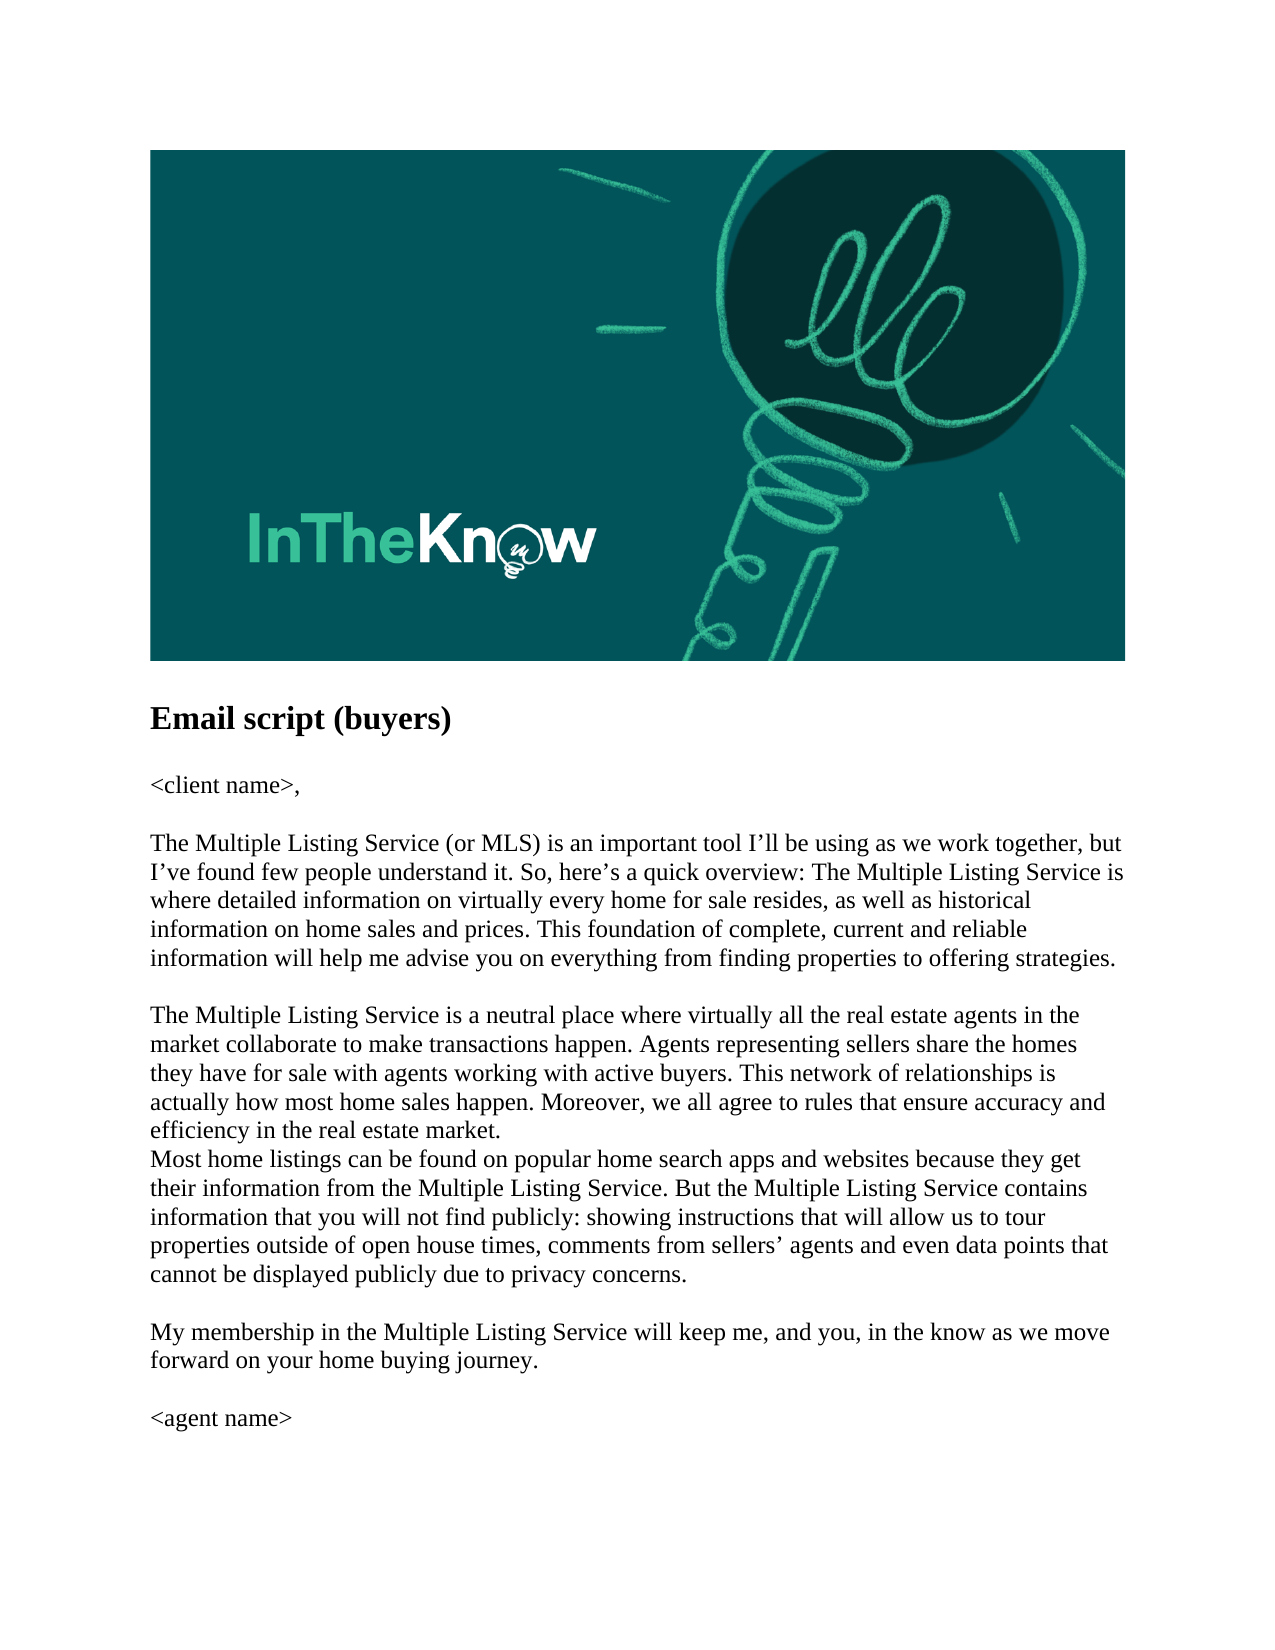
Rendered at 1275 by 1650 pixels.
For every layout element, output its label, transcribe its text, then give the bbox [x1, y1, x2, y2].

picture [150, 150, 1125, 661]
text <client name>, [150, 770, 1125, 799]
text My membership in the Multiple Listing Service will keep me, and you, in the know as we move forward on your home buying journey. [150, 1317, 1125, 1374]
text The Multiple Listing Service (or MLS) is an important tool I’ll be using as we work together, but I’ve found few people understand it. So, here’s a quick overview: The Multiple Listing Service is where detailed information on virtually every home for sale resides, as well as historical information on home sales and prices. This foundation of complete, current and reliable information will help me advise you on everything from finding properties to offering strategies. [150, 828, 1125, 972]
text Email script (buyers) [150, 698, 1125, 737]
text Most home listings can be found on popular home search apps and websites because they get their information from the Multiple Listing Service. But the Multiple Listing Service contains information that you will not find publicly: showing instructions that will allow us to tour properties outside of open house times, comments from sellers’ agents and even data points that cannot be displayed publicly due to privacy concerns. [150, 1144, 1125, 1288]
text The Multiple Listing Service is a neutral place where virtually all the real estate agents in the market collaborate to make transactions happen. Agents representing sellers share the homes they have for sale with agents working with active buyers. This network of relationships is actually how most home sales happen. Moreover, we all agree to rules that ensure accuracy and efficiency in the real estate market. [150, 1000, 1125, 1144]
text <agent name> [150, 1403, 1125, 1432]
